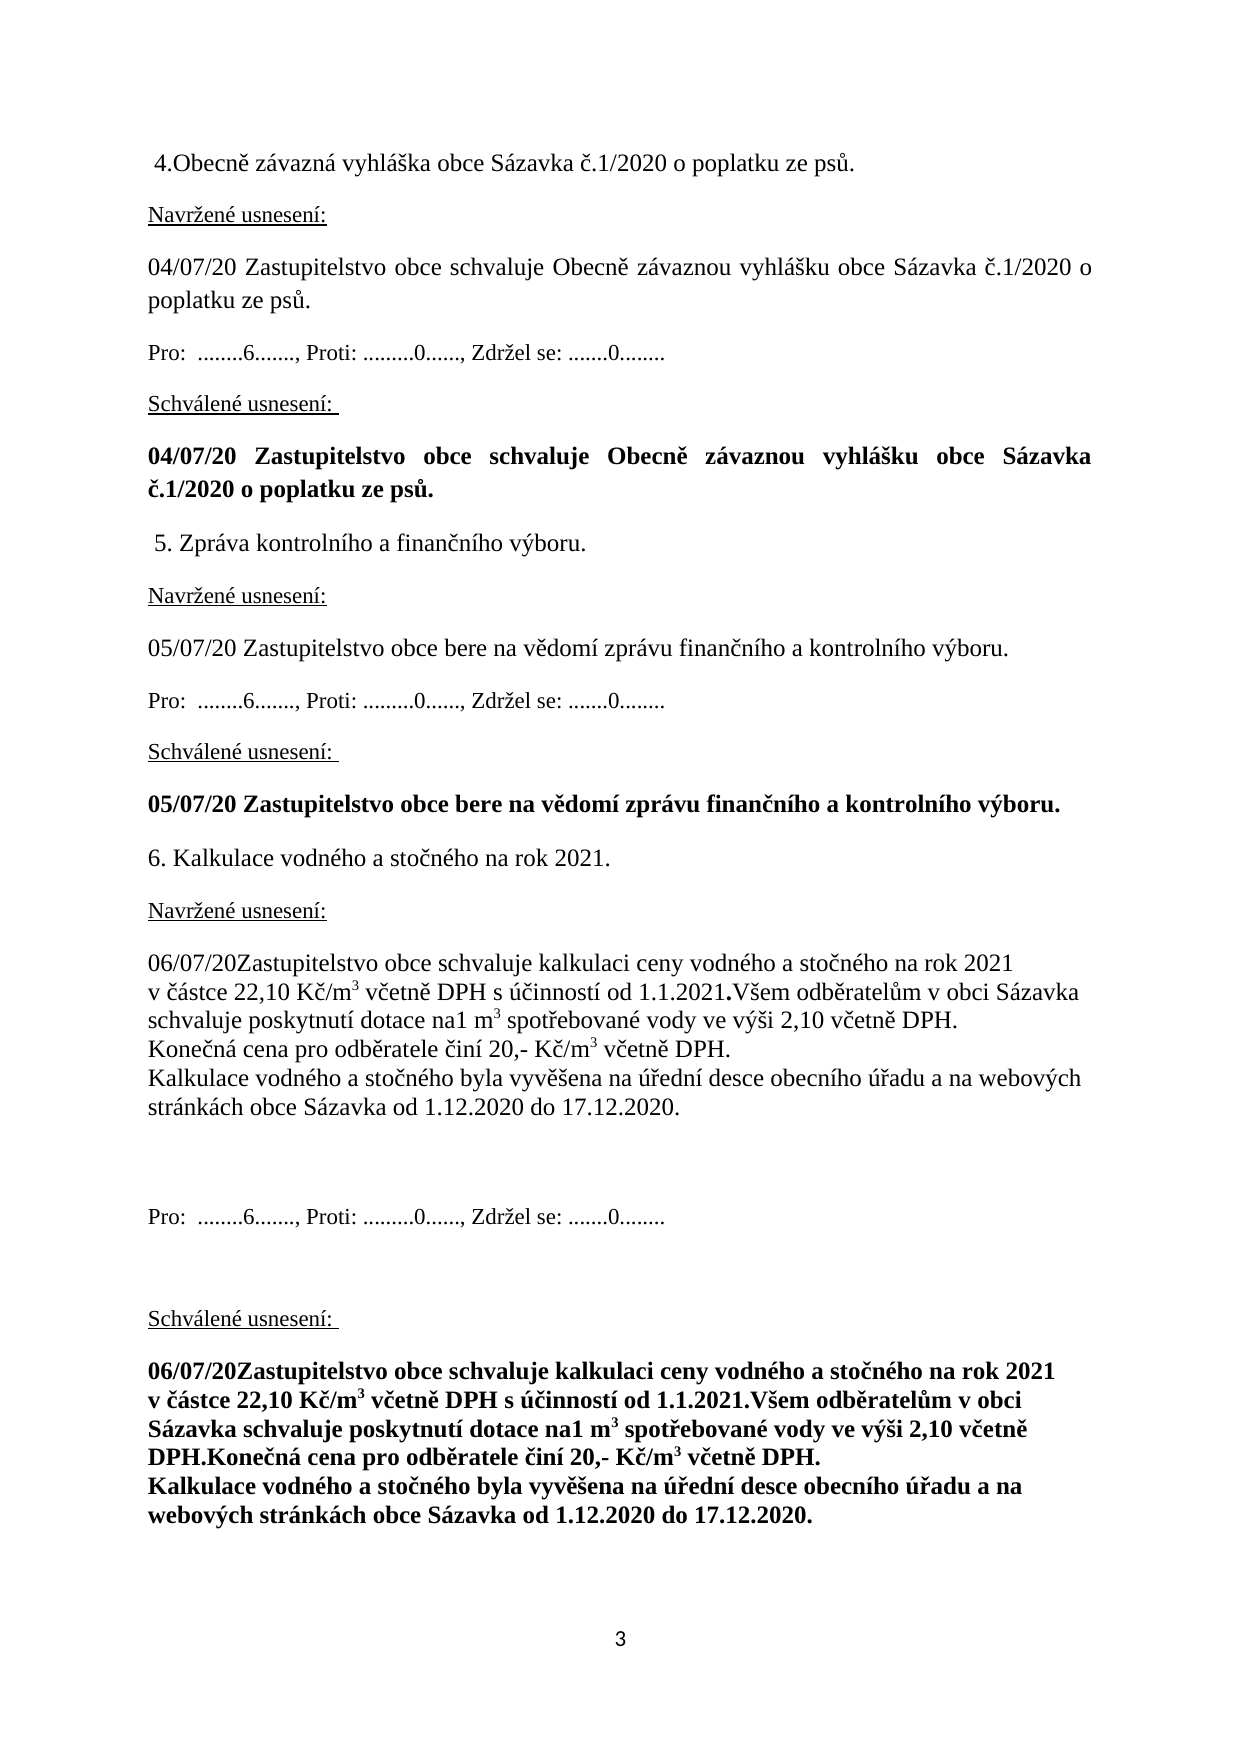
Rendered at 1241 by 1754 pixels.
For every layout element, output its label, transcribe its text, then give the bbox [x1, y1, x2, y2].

text 04/07/20 Zastupitelstvo obce schvaluje Obecně závaznou vyhlášku obce Sázavka č.1/2020 o poplatku ze psů. [148, 252, 1093, 314]
text 05/07/20 Zastupitelstvo obce bere na vědomí zprávu finančního a kontrolního výboru. [148, 633, 1093, 662]
text Pro: ........6......., Proti: .........0......, Zdržel se: .......0........ [148, 1203, 1093, 1229]
text Schválené usnesení: [148, 390, 1093, 417]
text Konečná cena pro odběratele činí 20,- Kč/m3 včetně DPH. [148, 1034, 1093, 1063]
text Navržené usnesení: [148, 582, 1093, 608]
text Navržené usnesení: [148, 201, 1093, 228]
text 4.Obecně závazná vyhláška obce Sázavka č.1/2020 o poplatku ze psů. [154, 148, 1093, 176]
text Pro: ........6......., Proti: .........0......, Zdržel se: .......0........ [148, 339, 1093, 366]
text Schválené usnesení: [148, 738, 1093, 764]
text 04/07/20 Zastupitelstvo obce schvaluje Obecně závaznou vyhlášku obce Sázavka č.1/2020 o poplatku ze psů. [148, 441, 1093, 503]
text 6. Kalkulace vodného a stočného na rok 2021. [148, 843, 1093, 872]
text 05/07/20 Zastupitelstvo obce bere na vědomí zprávu finančního a kontrolního výboru. [148, 789, 1093, 818]
text Kalkulace vodného a stočného byla vyvěšena na úřední desce obecního úřadu a na webových stránkách obce Sázavka od 1.12.2020 do 17.12.2020. [148, 1063, 1093, 1120]
text Navržené usnesení: [148, 897, 1093, 923]
text 5. Zpráva kontrolního a finančního výboru. [154, 528, 1093, 557]
text Schválené usnesení: [148, 1305, 1093, 1331]
text 06/07/20Zastupitelstvo obce schvaluje kalkulaci ceny vodného a stočného na rok 2021 v částce 22,10 Kč/m3 včetně DPH s účinností od 1.1.2021.Všem odběratelům v obci Sázavka schvaluje poskytnutí dotace na1 m3 spotřebované vody ve výši 2,10 včetně DPH. [148, 948, 1093, 1034]
text Pro: ........6......., Proti: .........0......, Zdržel se: .......0........ [148, 687, 1093, 713]
text Kalkulace vodného a stočného byla vyvěšena na úřední desce obecního úřadu a na webových stránkách obce Sázavka od 1.12.2020 do 17.12.2020. [148, 1471, 1093, 1529]
text 06/07/20Zastupitelstvo obce schvaluje kalkulaci ceny vodného a stočného na rok 2021 v částce 22,10 Kč/m3 včetně DPH s účinností od 1.1.2021.Všem odběratelům v obci Sázavka schvaluje poskytnutí dotace na1 m3 spotřebované vody ve výši 2,10 včetně DPH.Konečná cena pro odběratele činí 20,- Kč/m3 včetně DPH. [148, 1356, 1093, 1471]
